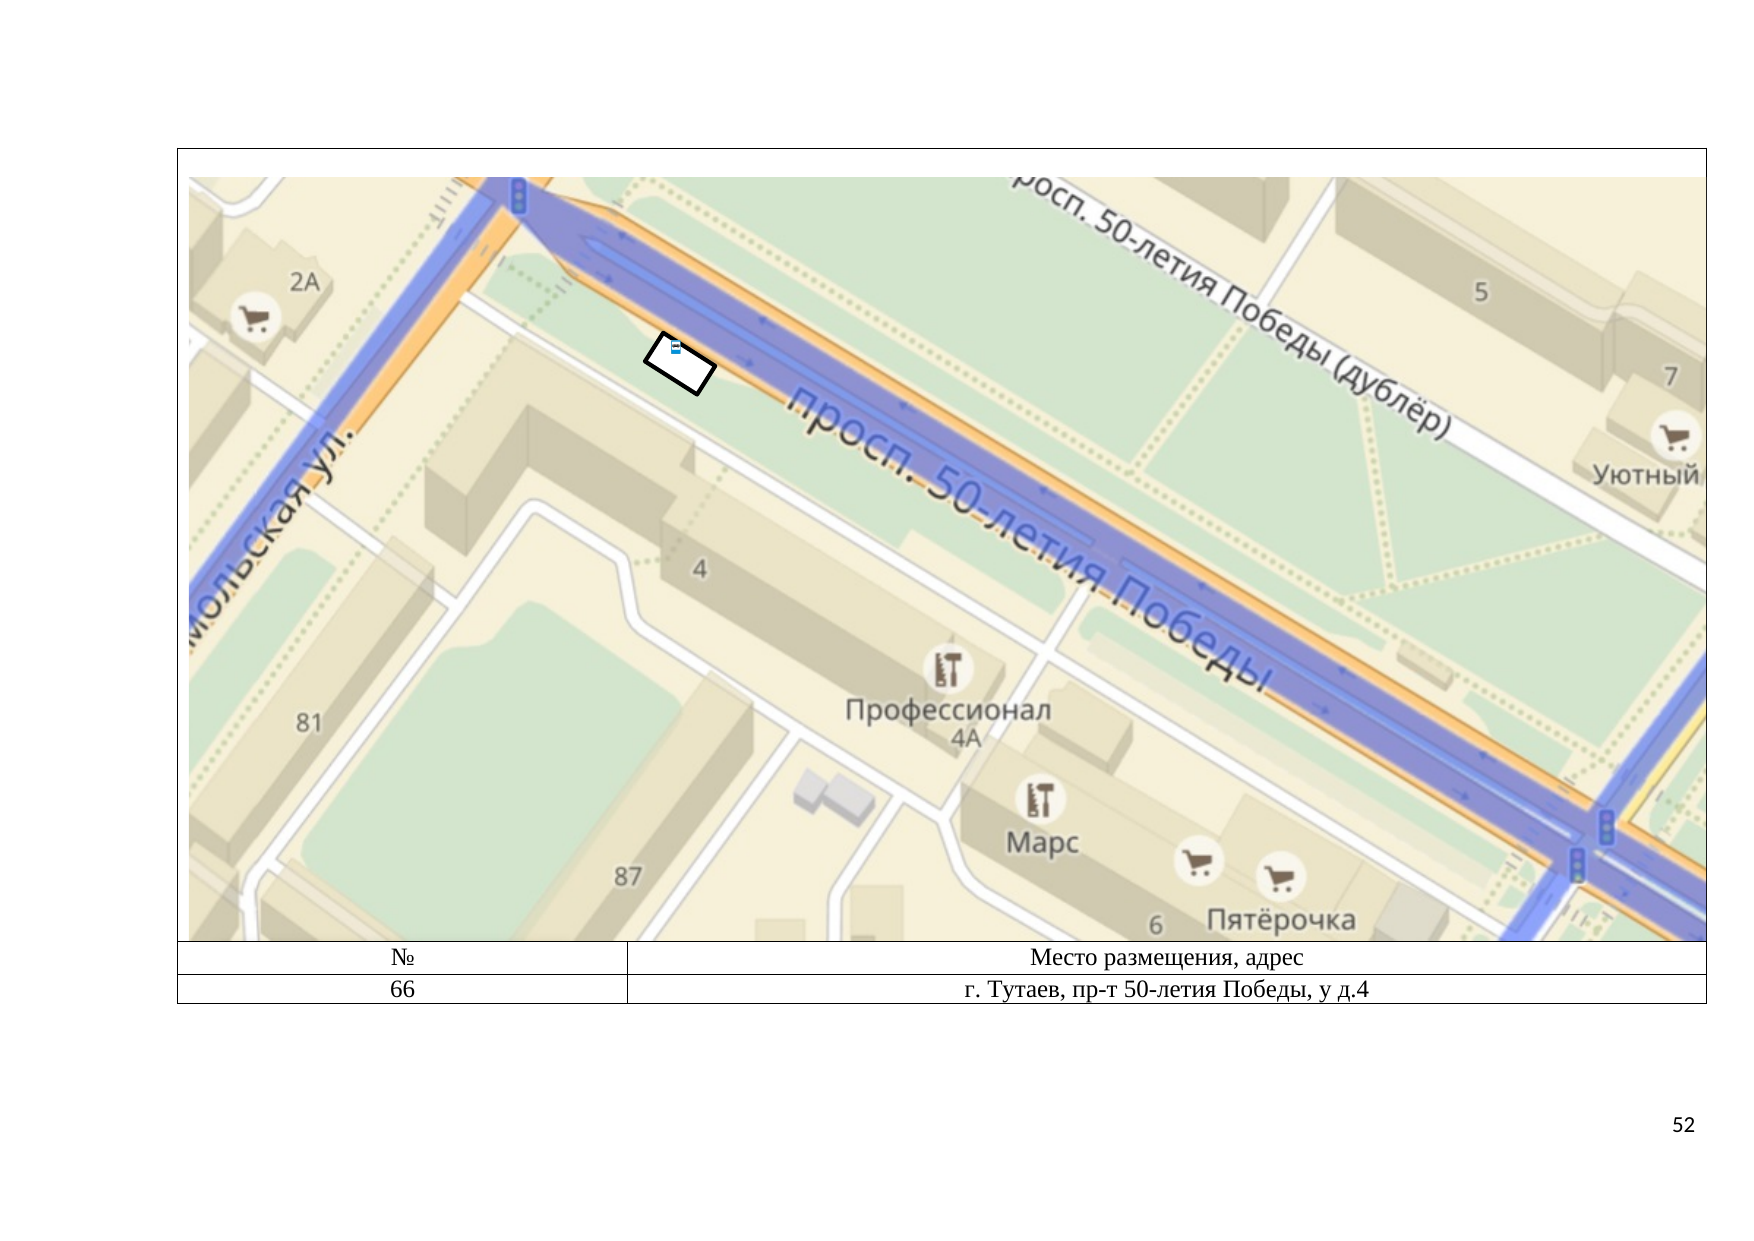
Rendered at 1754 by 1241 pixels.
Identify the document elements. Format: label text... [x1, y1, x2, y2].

table_cell № [178, 942, 627, 973]
table_cell 66 [178, 975, 627, 1003]
table_header [178, 149, 1706, 941]
table_cell г. Тутаев, пр-т 50-летия Победы, у д.4 [628, 975, 1706, 1003]
table_cell Место размещения, адрес [628, 942, 1706, 973]
picture [188, 177, 1707, 941]
